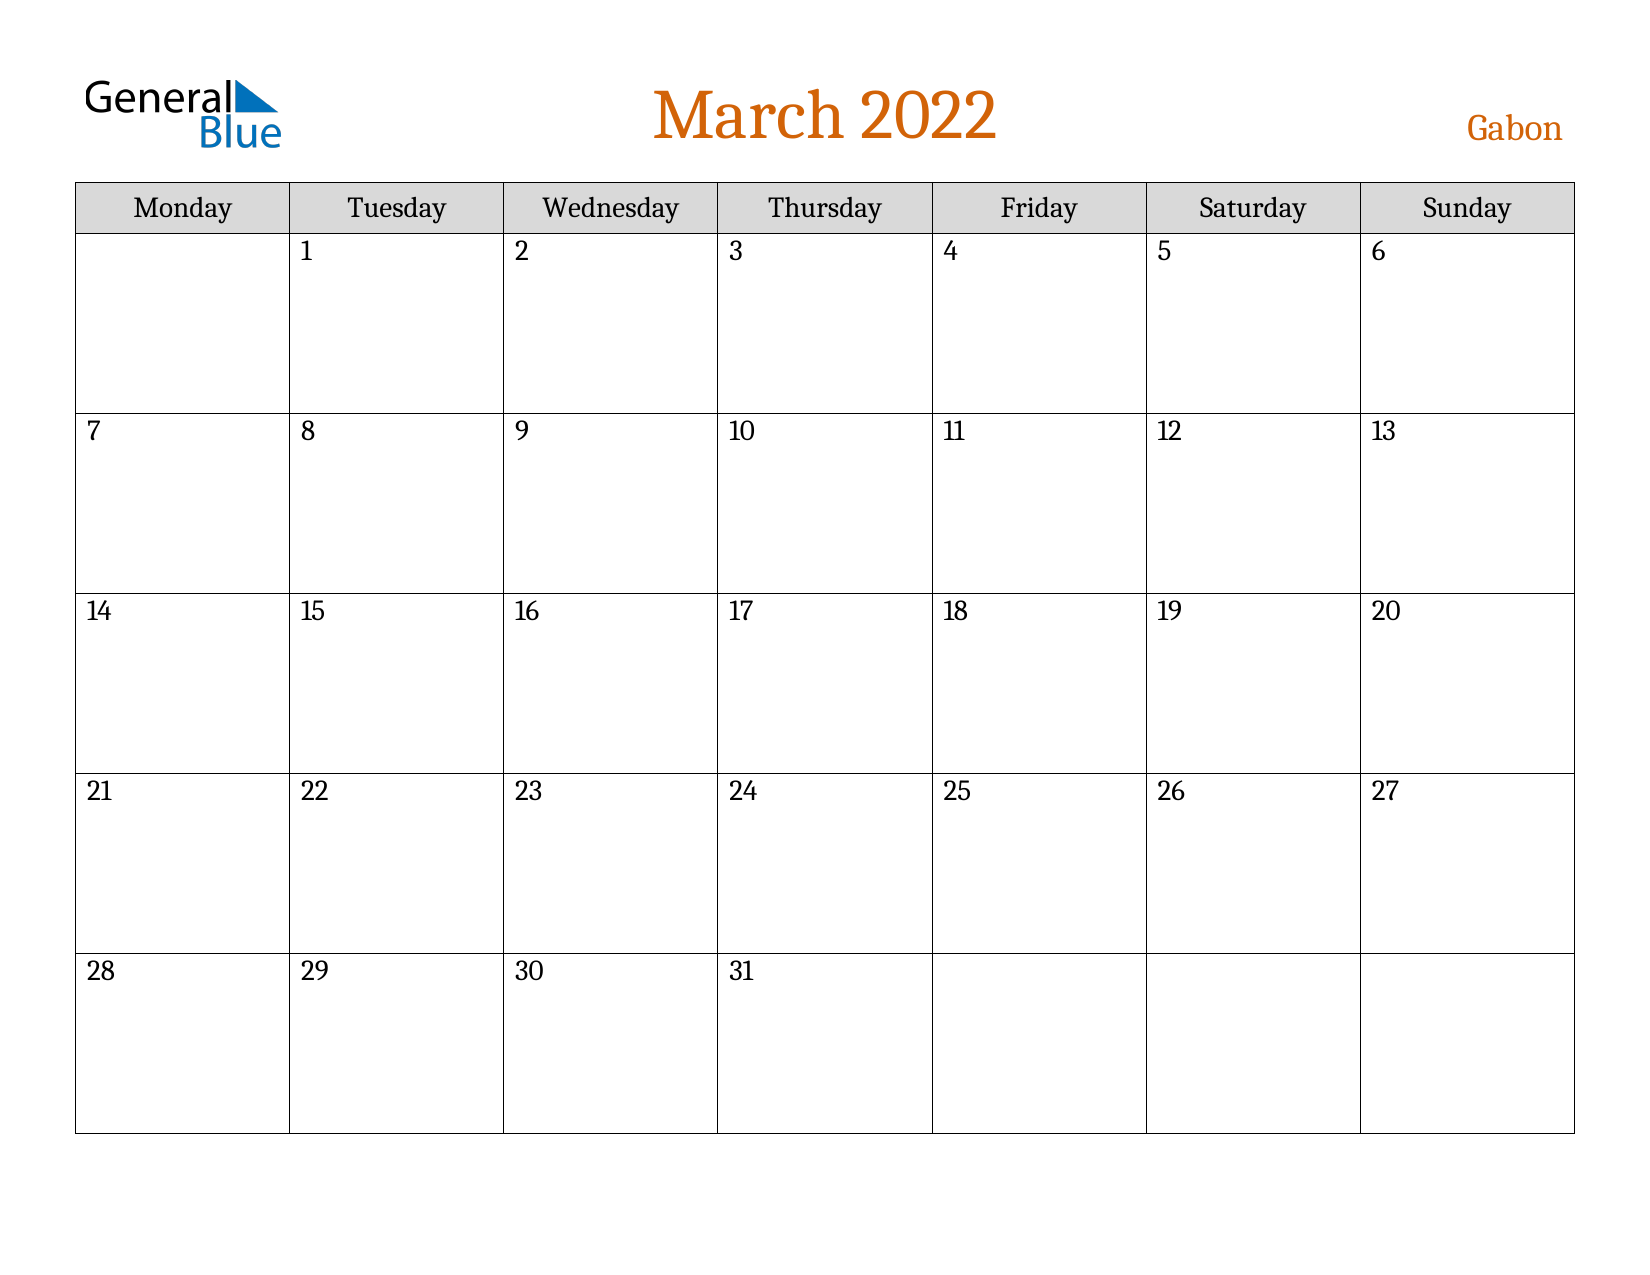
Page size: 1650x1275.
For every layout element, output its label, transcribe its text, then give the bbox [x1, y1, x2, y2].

table_cell Friday [933, 183, 1146, 233]
table_cell 22 [290, 774, 503, 810]
table_cell [1361, 954, 1574, 990]
table_cell Wednesday [504, 183, 717, 233]
table_cell [504, 630, 717, 773]
table_cell 19 [1147, 594, 1360, 630]
table_cell 18 [933, 594, 1146, 630]
table_cell [718, 810, 932, 953]
table_cell [933, 990, 1146, 1133]
table_cell [504, 270, 717, 413]
table_cell 10 [718, 414, 932, 450]
table_cell [76, 234, 289, 270]
table_cell [718, 450, 932, 593]
table_cell [1361, 450, 1574, 593]
table_cell 28 [76, 954, 289, 990]
table_cell 6 [1361, 234, 1574, 270]
table_cell [718, 990, 932, 1133]
table_cell Monday [76, 183, 289, 233]
table_header Gabon [1146, 75, 1574, 182]
table_cell 24 [718, 774, 932, 810]
table_cell [933, 630, 1146, 773]
table_cell Saturday [1147, 183, 1360, 233]
table_cell Sunday [1361, 183, 1574, 233]
table_cell [933, 810, 1146, 953]
table_cell 23 [504, 774, 717, 810]
table_cell [290, 630, 503, 773]
table_cell [290, 450, 503, 593]
table_cell Thursday [718, 183, 932, 233]
table_cell 5 [1147, 234, 1360, 270]
table_cell 16 [504, 594, 717, 630]
table_cell [76, 990, 289, 1133]
table_cell 17 [718, 594, 932, 630]
table_cell [1147, 810, 1360, 953]
table_cell 1 [290, 234, 503, 270]
table_cell [76, 450, 289, 593]
table_cell [1361, 810, 1574, 953]
table_cell [290, 990, 503, 1133]
table_cell 25 [933, 774, 1146, 810]
picture [86, 80, 281, 148]
table_cell 12 [1147, 414, 1360, 450]
table_cell [1361, 630, 1574, 773]
table_cell 8 [290, 414, 503, 450]
table_cell 20 [1361, 594, 1574, 630]
table_cell 11 [933, 414, 1146, 450]
table_cell [1361, 990, 1574, 1133]
table_cell [1147, 450, 1360, 593]
table_cell 7 [76, 414, 289, 450]
table_cell [1361, 270, 1574, 413]
table_cell 9 [504, 414, 717, 450]
table_cell [504, 810, 717, 953]
table_cell 14 [76, 594, 289, 630]
table_cell Tuesday [290, 183, 503, 233]
table_cell [1147, 270, 1360, 413]
table_cell [504, 450, 717, 593]
table_cell 27 [1361, 774, 1574, 810]
table_cell [718, 630, 932, 773]
table_cell [290, 270, 503, 413]
table_cell 30 [504, 954, 717, 990]
table_cell 21 [76, 774, 289, 810]
table_cell 2 [504, 234, 717, 270]
table_cell 31 [718, 954, 932, 990]
table_cell [718, 270, 932, 413]
table_cell 4 [933, 234, 1146, 270]
table_cell 13 [1361, 414, 1574, 450]
table_cell 15 [290, 594, 503, 630]
table_header March 2022 [504, 75, 1146, 182]
table_cell [933, 954, 1146, 990]
table_cell 29 [290, 954, 503, 990]
table_cell [1147, 990, 1360, 1133]
table_cell [290, 810, 503, 953]
table_cell [1147, 630, 1360, 773]
table_cell [76, 810, 289, 953]
table_cell [76, 270, 289, 413]
table_cell 3 [718, 234, 932, 270]
table_cell [504, 990, 717, 1133]
table_cell [1147, 954, 1360, 990]
table_cell [76, 630, 289, 773]
table_cell 26 [1147, 774, 1360, 810]
table_cell [933, 450, 1146, 593]
table_header [76, 75, 503, 182]
table_cell [933, 270, 1146, 413]
